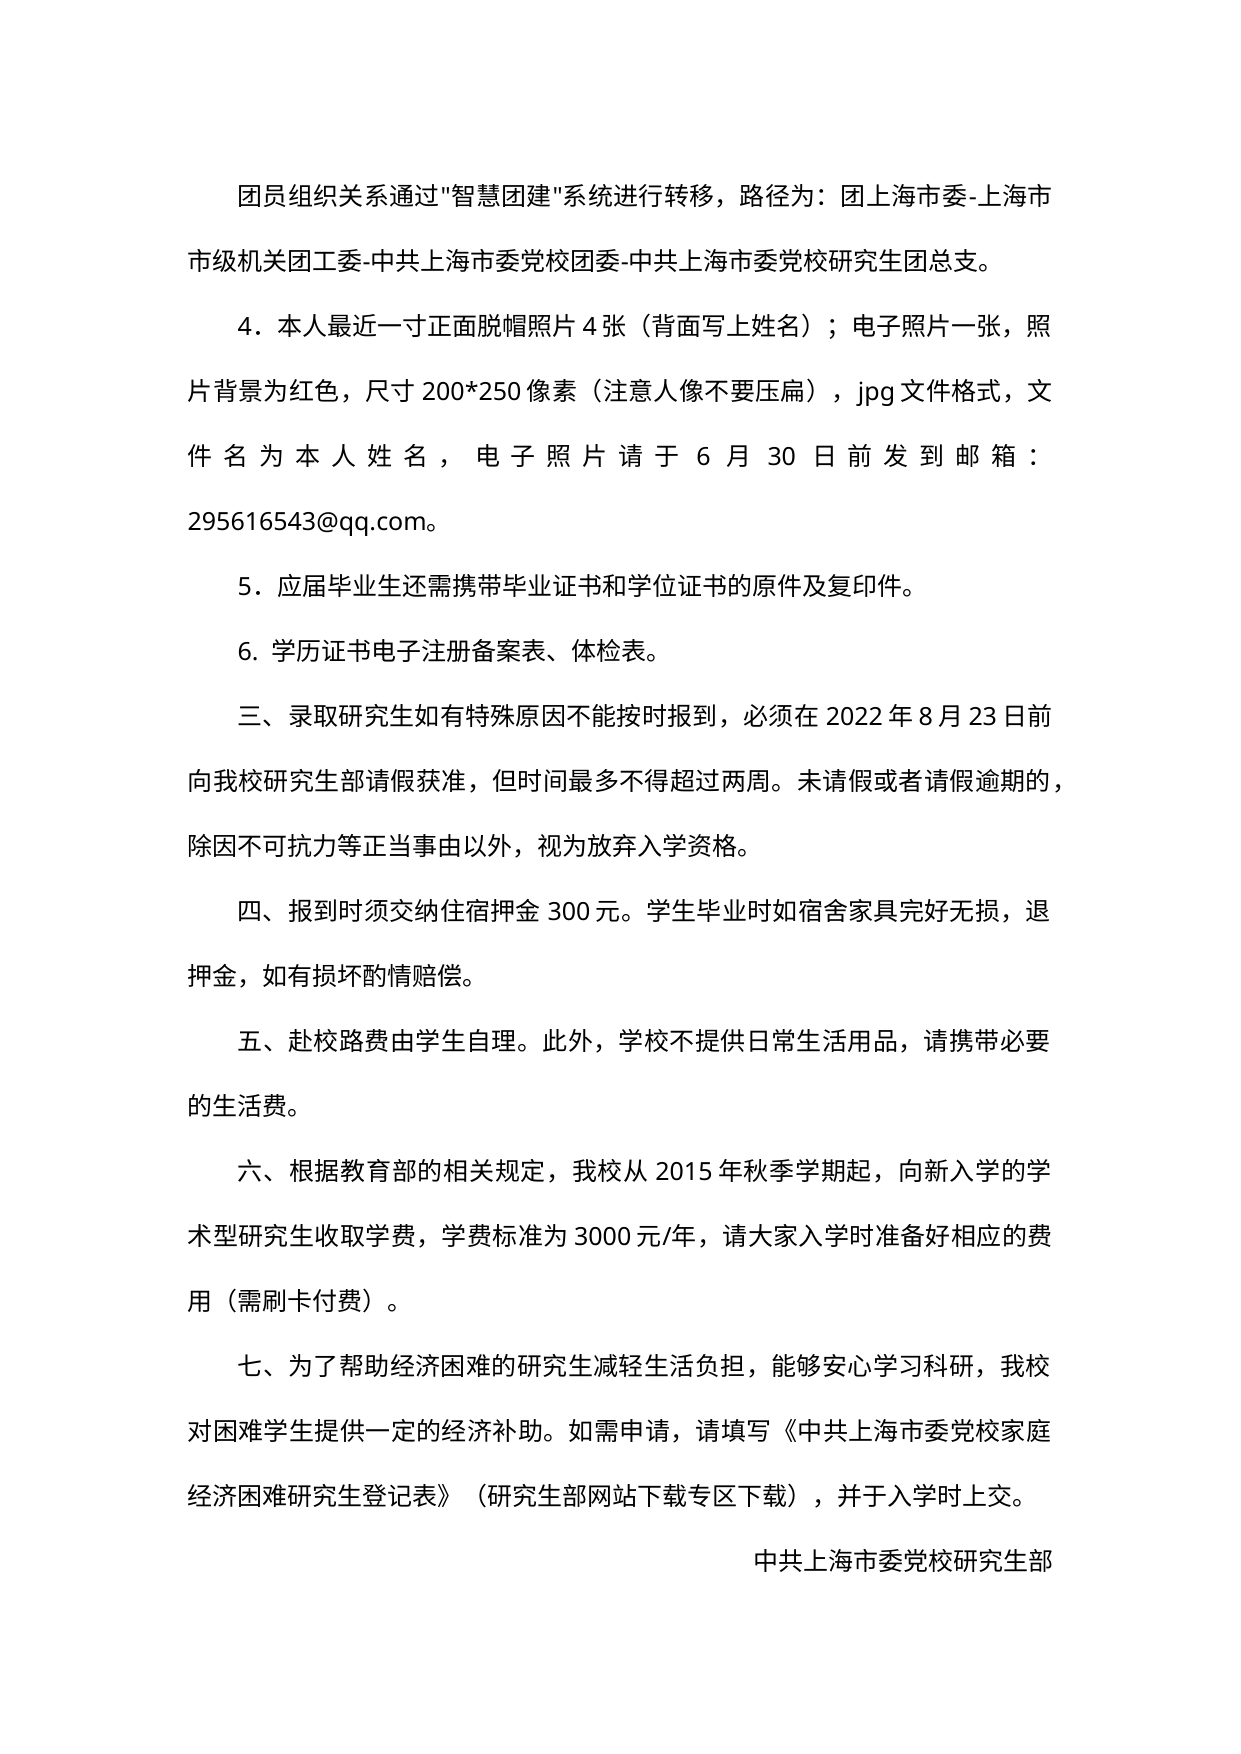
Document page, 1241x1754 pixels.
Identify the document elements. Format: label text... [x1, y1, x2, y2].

text 5．应届毕业生还需携带毕业证书和学位证书的原件及复印件。 [187, 552, 1053, 617]
text 五、赴校路费由学生自理。此外，学校不提供日常生活用品，请携带必要的生活费。 [187, 1007, 1053, 1137]
text 团员组织关系通过"智慧团建"系统进行转移，路径为：团上海市委-上海市市级机关团工委-中共上海市委党校团委-中共上海市委党校研究生团总支。 [187, 162, 1053, 292]
text 四、报到时须交纳住宿押金300元。学生毕业时如宿舍家具完好无损，退押金，如有损坏酌情赔偿。 [187, 877, 1053, 1007]
text 中共上海市委党校研究生部 [187, 1527, 1053, 1592]
text 三、录取研究生如有特殊原因不能按时报到，必须在2022年8月23日前向我校研究生部请假获准，但时间最多不得超过两周。未请假或者请假逾期的，除因不可抗力等正当事由以外，视为放弃入学资格。 [187, 682, 1053, 877]
text 七、为了帮助经济困难的研究生减轻生活负担，能够安心学习科研，我校对困难学生提供一定的经济补助。如需申请，请填写《中共上海市委党校家庭经济困难研究生登记表》（研究生部网站下载专区下载），并于入学时上交。 [187, 1332, 1053, 1527]
text 4．本人最近一寸正面脱帽照片4张（背面写上姓名）；电子照片一张，照片背景为红色，尺寸200*250像素（注意人像不要压扁），jpg文件格式，文件名为本人姓名，电子照片请于6月30日前发到邮箱：295616543@qq.com。 [187, 292, 1053, 552]
text 六、根据教育部的相关规定，我校从2015年秋季学期起，向新入学的学术型研究生收取学费，学费标准为3000元/年，请大家入学时准备好相应的费用（需刷卡付费）。 [187, 1137, 1053, 1332]
text 6. 学历证书电子注册备案表、体检表。 [187, 617, 1053, 682]
